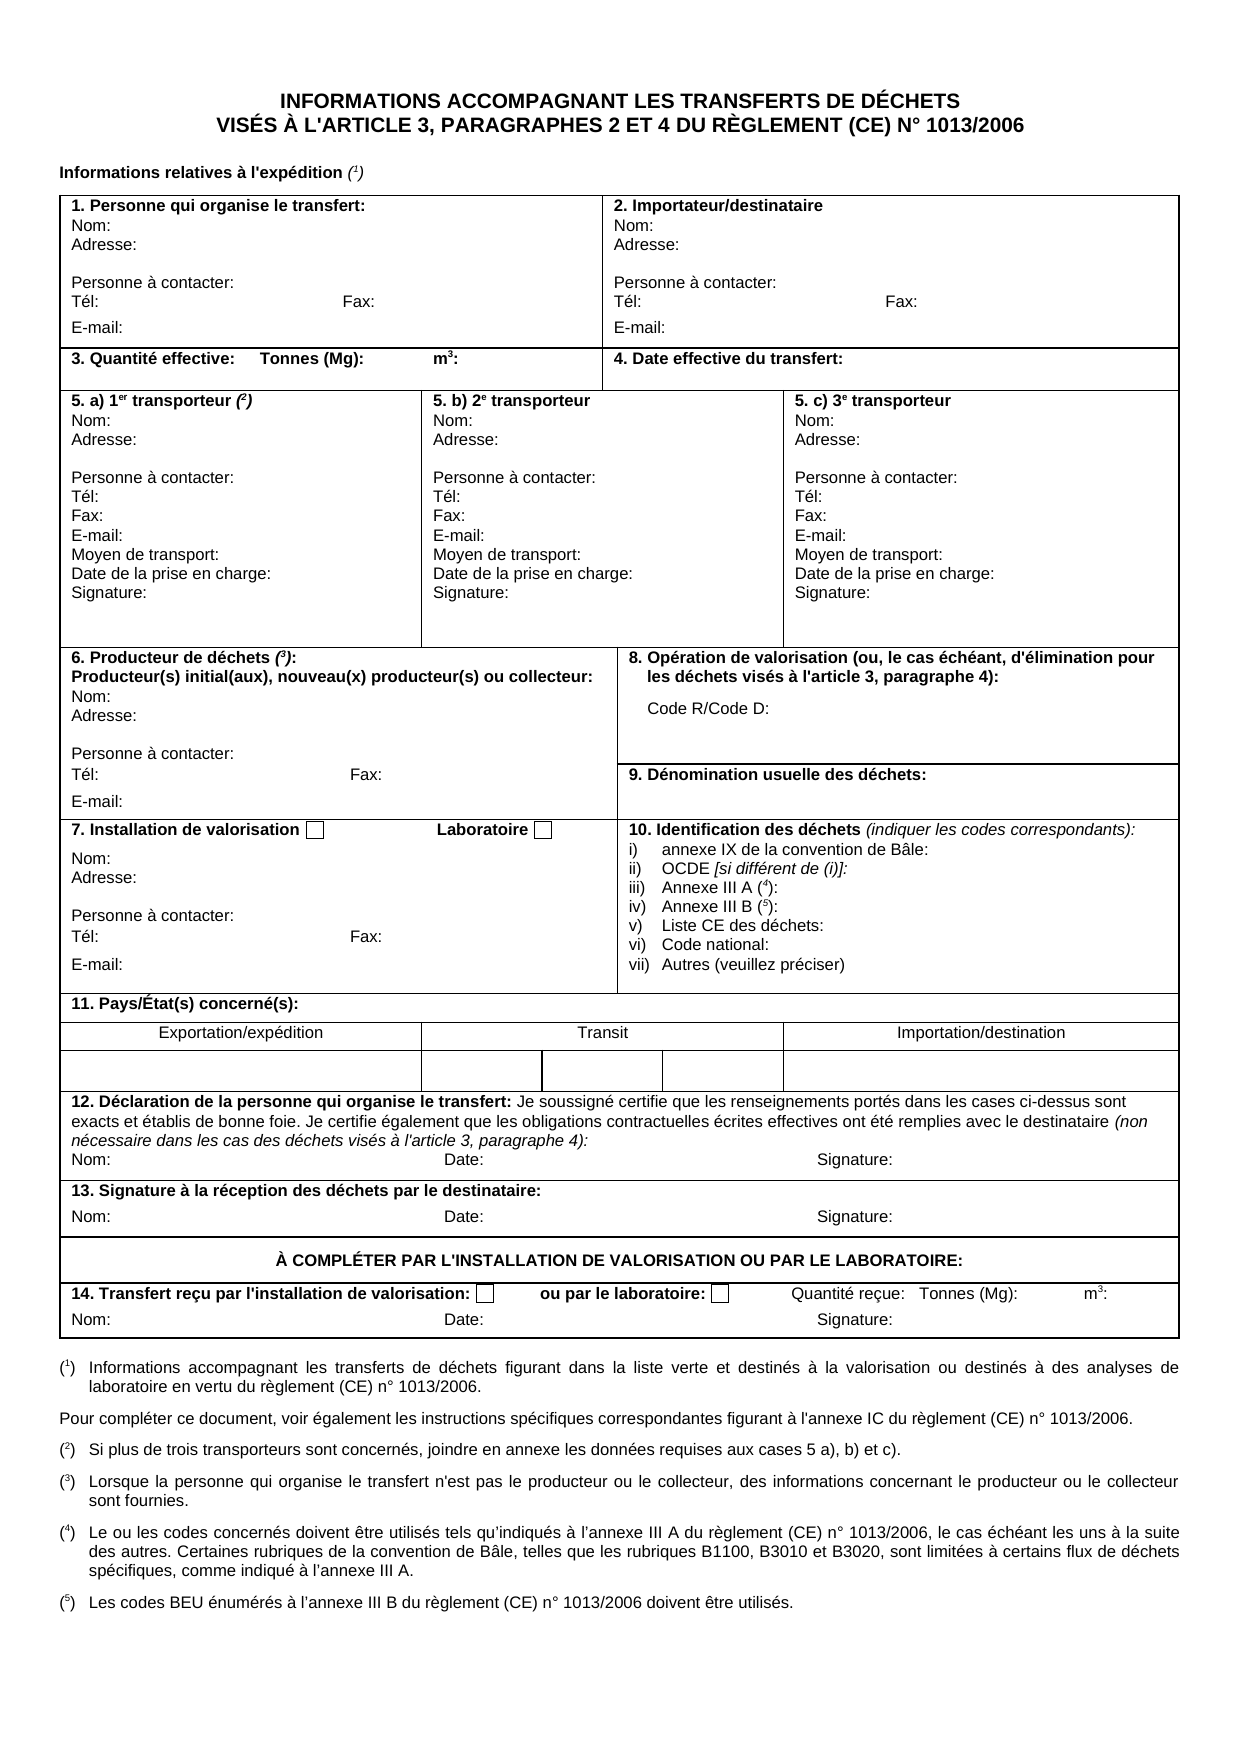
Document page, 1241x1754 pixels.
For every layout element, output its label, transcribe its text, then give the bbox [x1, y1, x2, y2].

table_cell 8. Opération de valorisation (ou, le cas échéant, d'élimination pour les déchets visés à l'article 3, paragraphe 4): Code R/Code D: [618, 648, 1178, 763]
table_cell Date: [433, 1309, 806, 1337]
table_cell Nom: Adresse: Personne à contacter: [61, 847, 617, 925]
table_cell Nom: [61, 1150, 433, 1179]
text (4) Le ou les codes concernés doivent être utilisés tels qu’indiqués à l’annexe III A du règlement (CE) n° 1013/2006, le cas échéant les uns à la suite des autres. Certaines rubriques de la convention de Bâle, telles que les rubriques B1100, B3010 et B3020, sont limitées à certains flux de déchets spécifiques, comme indiqué à l’annexe III A. [59, 1523, 1181, 1580]
table_cell 9. Dénomination usuelle des déchets: [618, 765, 1178, 818]
table_cell 14. Transfert reçu par l'installation de valorisation: [61, 1284, 529, 1309]
table_cell Fax: [339, 763, 617, 791]
text (5) Les codes BEU énumérés à l’annexe III B du règlement (CE) n° 1013/2006 doivent être utilisés. [59, 1593, 1181, 1612]
table_cell E-mail: [61, 953, 617, 993]
table_cell [784, 1051, 1178, 1091]
table_cell E-mail: [61, 318, 602, 347]
text INFORMATIONS ACCOMPAGNANT LES TRANSFERTS DE DÉCHETS VISÉS À L'ARTICLE 3, PARAGRAPHES 2 ET 4 du règlement (CE) N° 1013/2006 [59, 89, 1181, 137]
table_cell 10. Identification des déchets (indiquer les codes correspondants): i) annexe IX de la convention de Bâle: ii) OCDE [si différent de (i)]: iii) Annexe III A (4): iv) Annexe III B (5): v) Liste CE des déchets: vi) Code national: vii) Autres (veuillez préciser) [618, 820, 1178, 993]
table_cell Laboratoire [425, 820, 617, 847]
table_cell Fax: [339, 925, 617, 953]
table_cell 6. Producteur de déchets (3): Producteur(s) initial(aux), nouveau(x) producteur(s) ou collecteur: Nom: Adresse: Personne à contacter: [61, 648, 617, 763]
table_cell 11. Pays/État(s) concerné(s): [61, 994, 1178, 1022]
text (2) Si plus de trois transporteurs sont concernés, joindre en annexe les données requises aux cases 5 a), b) et c). [59, 1440, 1181, 1459]
table_cell Tonnes (Mg): [248, 349, 422, 390]
table_cell Importation/destination [784, 1023, 1178, 1049]
table_cell À COMPLÉTER PAR L'INSTALLATION DE VALORISATION OU PAR LE LABORATOIRE: [61, 1238, 1178, 1282]
table_cell 3. Quantité effective: [61, 349, 248, 390]
text (3) Lorsque la personne qui organise le transfert n'est pas le producteur ou le collecteur, des informations concernant le producteur ou le collecteur sont fournies. [59, 1472, 1181, 1510]
table_cell m3: [1031, 1284, 1178, 1309]
table_cell 5. b) 2e transporteur Nom: Adresse: Personne à contacter: Tél: Fax: E-mail: Moyen de transport: Date de la prise en charge: Signature: [422, 391, 783, 647]
table_cell Tél: [61, 925, 338, 953]
table_cell Transit [422, 1023, 783, 1049]
table_cell E-mail: [61, 791, 617, 818]
table_cell Quantité reçue: Tonnes (Mg): [780, 1284, 1031, 1309]
table_cell Signature: [806, 1150, 1178, 1179]
table_header 2. Importateur/destinataire Nom: Adresse: Personne à contacter: [603, 196, 1178, 292]
table_cell [543, 1051, 662, 1091]
table_cell [663, 1051, 783, 1091]
table_cell Fax: [331, 292, 602, 318]
table_cell 4. Date effective du transfert: [603, 349, 1178, 390]
table_cell 13. Signature à la réception des déchets par le destinataire: [61, 1181, 1178, 1207]
table_cell Tél: [61, 763, 338, 791]
table_cell 7. Installation de valorisation [61, 820, 425, 847]
table_cell Nom: [61, 1309, 433, 1337]
table_cell Tél: [603, 292, 874, 318]
text Pour compléter ce document, voir également les instructions spécifiques correspondantes figurant à l'annexe IC du règlement (CE) n° 1013/2006. [59, 1408, 1181, 1428]
table_cell Tél: [61, 292, 331, 318]
table_cell E-mail: [603, 318, 1178, 347]
table_cell Date: [433, 1150, 806, 1179]
table_cell 12. Déclaration de la personne qui organise le transfert: Je soussigné certifie que les renseignements portés dans les cases ci-dessus sont exacts et établis de bonne foie. Je certifie également que les obligations contractuelles écrites effectives ont été remplies avec le destinataire (non nécessaire dans les cas des déchets visés à l'article 3, paragraphe 4): [61, 1092, 1178, 1150]
text Informations relatives à l'expédition (1) [59, 163, 1181, 182]
table_header 1. Personne qui organise le transfert: Nom: Adresse: Personne à contacter: [61, 196, 602, 292]
table_cell 5. c) 3e transporteur Nom: Adresse: Personne à contacter: Tél: Fax: E-mail: Moyen de transport: Date de la prise en charge: Signature: [784, 391, 1178, 647]
table_cell Signature: [806, 1207, 1178, 1236]
table_cell Date: [433, 1207, 806, 1236]
table_cell Fax: [874, 292, 1178, 318]
table_cell Nom: [61, 1207, 433, 1236]
table_cell ou par le laboratoire: [529, 1284, 780, 1309]
table_cell [422, 1051, 541, 1091]
table_cell m3: [422, 349, 602, 390]
table_cell Signature: [806, 1309, 1178, 1337]
table_cell Exportation/expédition [61, 1023, 421, 1049]
table_cell 5. a) 1er transporteur (2) Nom: Adresse: Personne à contacter: Tél: Fax: E-mail: Moyen de transport: Date de la prise en charge: Signature: [61, 391, 421, 647]
text (1) Informations accompagnant les transferts de déchets figurant dans la liste verte et destinés à la valorisation ou destinés à des analyses de laboratoire en vertu du règlement (CE) n° 1013/2006. [59, 1358, 1181, 1396]
table_cell [61, 1051, 421, 1091]
